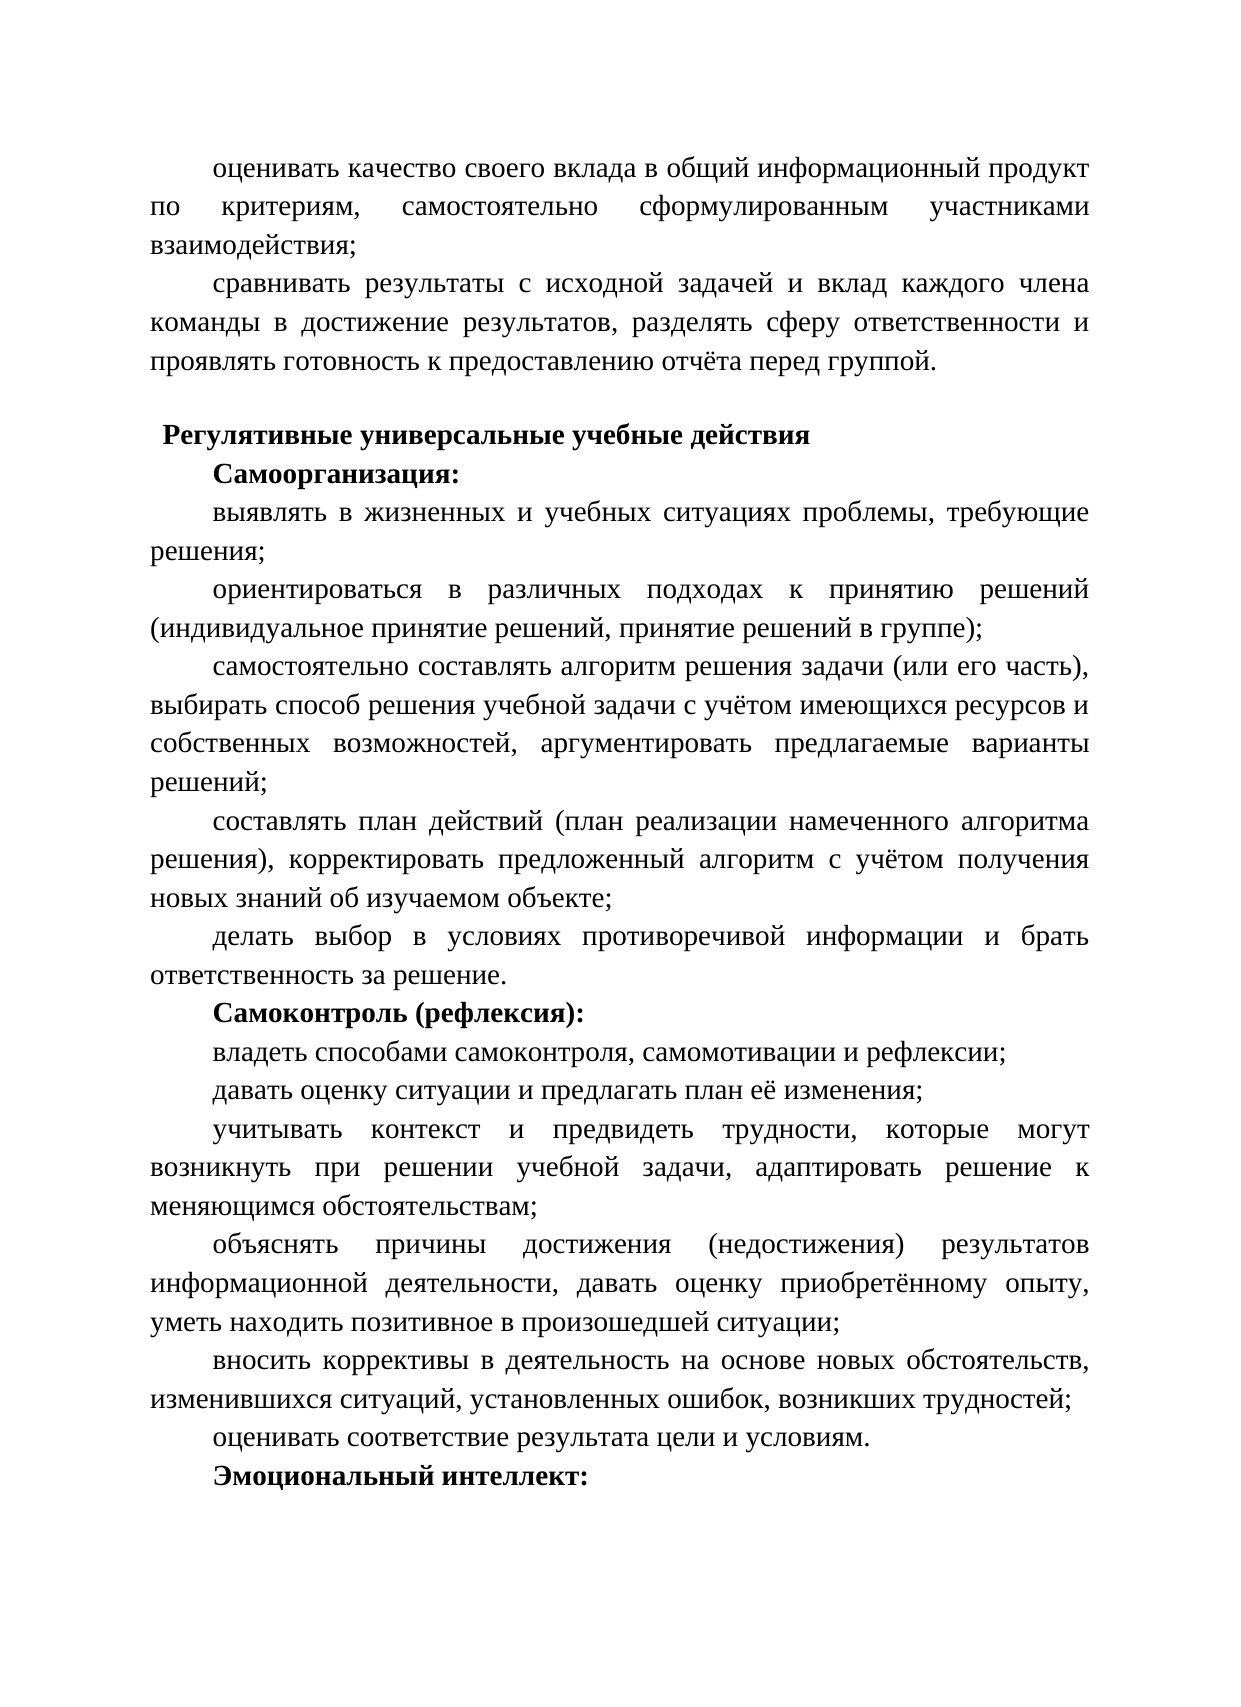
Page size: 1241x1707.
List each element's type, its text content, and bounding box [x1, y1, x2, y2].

text самостоятельно составлять алгоритм решения задачи (или его часть), выбирать способ решения учебной задачи с учётом имеющихся ресурсов и собственных возможностей, аргументировать предлагаемые варианты решений; [150, 648, 1090, 798]
text выявлять в жизненных и учебных ситуациях проблемы, требующие решения; [150, 494, 1090, 566]
text Регулятивные универсальные учебные действия [162, 417, 1090, 451]
text вносить коррективы в деятельность на основе новых обстоятельств, изменившихся ситуаций, установленных ошибок, возникших трудностей; [150, 1342, 1090, 1414]
text оценивать соответствие результата цели и условиям. [150, 1419, 1090, 1453]
text ориентироваться в различных подходах к принятию решений (индивидуальное принятие решений, принятие решений в группе); [150, 571, 1090, 643]
text оценивать качество своего вклада в общий информационный продукт по критериям, самостоятельно сформулированным участниками взаимодействия; [150, 150, 1090, 261]
text Эмоциональный интеллект: [150, 1458, 1090, 1491]
text давать оценку ситуации и предлагать план её изменения; [150, 1072, 1090, 1106]
text Самоорганизация: [150, 456, 1090, 489]
text Самоконтроль (рефлексия): [150, 995, 1090, 1029]
text составлять план действий (план реализации намеченного алгоритма решения), корректировать предложенный алгоритм с учётом получения новых знаний об изучаемом объекте; [150, 803, 1090, 913]
text учитывать контекст и предвидеть трудности, которые могут возникнуть при решении учебной задачи, адаптировать решение к меняющимся обстоятельствам; [150, 1111, 1090, 1222]
text объяснять причины достижения (недостижения) результатов информационной деятельности, давать оценку приобретённому опыту, уметь находить позитивное в произошедшей ситуации; [150, 1227, 1090, 1337]
text владеть способами самоконтроля, самомотивации и рефлексии; [150, 1034, 1090, 1067]
text делать выбор в условиях противоречивой информации и брать ответственность за решение. [150, 918, 1090, 990]
text сравнивать результаты с исходной задачей и вклад каждого члена команды в достижение результатов, разделять сферу ответственности и проявлять готовность к предоставлению отчёта перед группой. [150, 266, 1090, 376]
